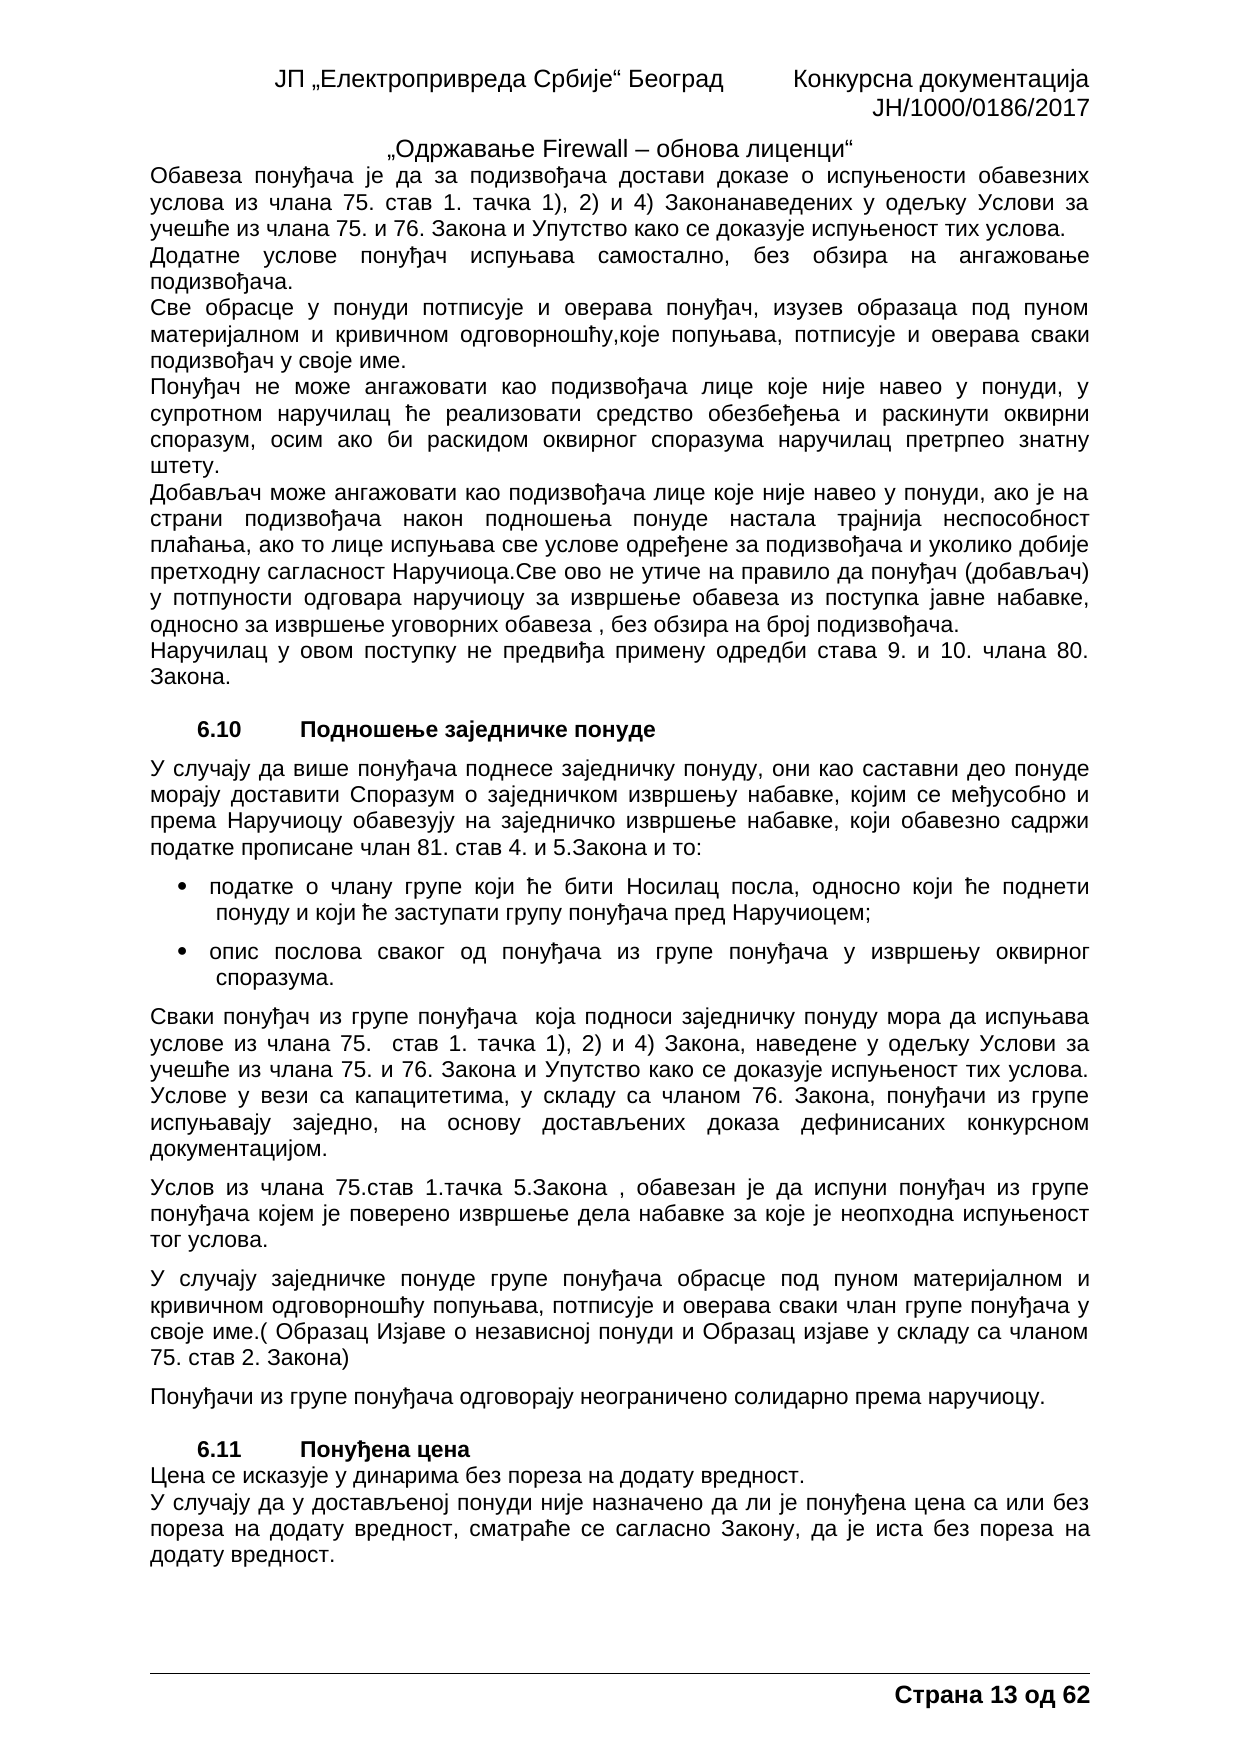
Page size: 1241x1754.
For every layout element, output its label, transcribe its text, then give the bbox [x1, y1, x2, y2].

text Све обрасце у понуди потписује и оверава понуђач, изузев образаца под пуном материјалном и кривичном одговорношћу,које попуњава, потписује и оверава сваки подизвођач у своје име. [150, 294, 1090, 373]
text Добављач може ангажовати као подизвођача лице које није навео у понуди, ако је на страни подизвођача након подношења понуде настала трајнија неспособност плаћања, ако то лице испуњава све услове одређене за подизвођача и уколико добије претходну сагласност Наручиоца.Све ово не утиче на правило да понуђач (добављач) у потпуности одговара наручиоцу за извршење обавеза из поступка јавне набавке, односно за извршење уговорних обавеза , без обзира на број подизвођача. [150, 479, 1090, 637]
text Обавеза понуђача је да за подизвођача достави доказе о испуњености обавезних услова из члана 75. став 1. тачка 1), 2) и 4) Законанаведених у одељку Услови за учешће из члана 75. и 76. Закона и Упутство како се доказује испуњеност тих услова. [150, 162, 1090, 242]
text Понуђач не може ангажовати као подизвођача лице које није навео у понуди, у супротном наручилац ће реализовати средство обезбеђења и раскинути оквирни споразум, осим ако би раскидом оквирног споразума наручилац претрпео знатну штету. [150, 373, 1090, 479]
text Сваки понуђач из групе понуђача која подноси заједничку понуду мора да испуњава услове из члана 75. став 1. тачка 1), 2) и 4) Закона, наведене у одељку Услови за учешће из члана 75. и 76. Закона и Упутство како се доказује испуњеност тих услова. Услове у вези са капацитетима, у складу са чланом 76. Закона, понуђачи из групе испуњавају заједно, на основу достављених доказа дефинисаних конкурсном документацијом. [150, 1003, 1090, 1161]
text Цена се исказује у динарима без пореза на додату вредност. [150, 1462, 1090, 1489]
text У случају да више понуђача поднесе заједничку понуду, они као саставни део понуде морају доставити Споразум о заједничком извршењу набавке, којим се међусобно и према Наручиоцу обавезују на заједничко извршење набавке, који обавезно садржи податке прописане члан 81. став 4. и 5.Закона и то: [150, 755, 1090, 860]
text Наручилац у овом поступку не предвиђа примену одредби става 9. и 10. члана 80. Закона. [150, 637, 1090, 689]
text У случају да у достављеној понуди није назначено да ли је понуђена цена са или без пореза на додату вредност, сматраће се сагласно Закону, да је иста без пореза на додату вредност. [150, 1489, 1090, 1568]
list опис послова сваког од понуђача из групе понуђача у извршењу оквирног споразума. [178, 938, 1090, 991]
list податке о члану групе који ће бити Носилац посла, односно који ће поднети понуду и који ће заступати групу понуђача пред Наручиоцем; [178, 873, 1090, 925]
text Додатне услове понуђач испуњава самостално, без обзира на ангажовање подизвођача. [150, 242, 1090, 294]
text Услов из члана 75.став 1.тачка 5.Закона , обавезан је да испуни понуђач из групе понуђача којем је поверено извршење дела набавке за које је неопходна испуњеност тог услова. [150, 1174, 1090, 1253]
list Понуђена цена [197, 1436, 1090, 1462]
text Понуђачи из групе понуђача одговорају неограничено солидарно према наручиоцу. [150, 1383, 1090, 1409]
text У случају заједничке понуде групе понуђача обрасце под пуном материјалном и кривичном одговорношћу попуњава, потписује и оверава сваки члан групе понуђача у своје име.( Образац Изјаве о независној понуди и Образац изјаве у складу са чланом 75. став 2. Закона) [150, 1265, 1090, 1371]
list Подношење заједничке понуде [197, 716, 1090, 742]
